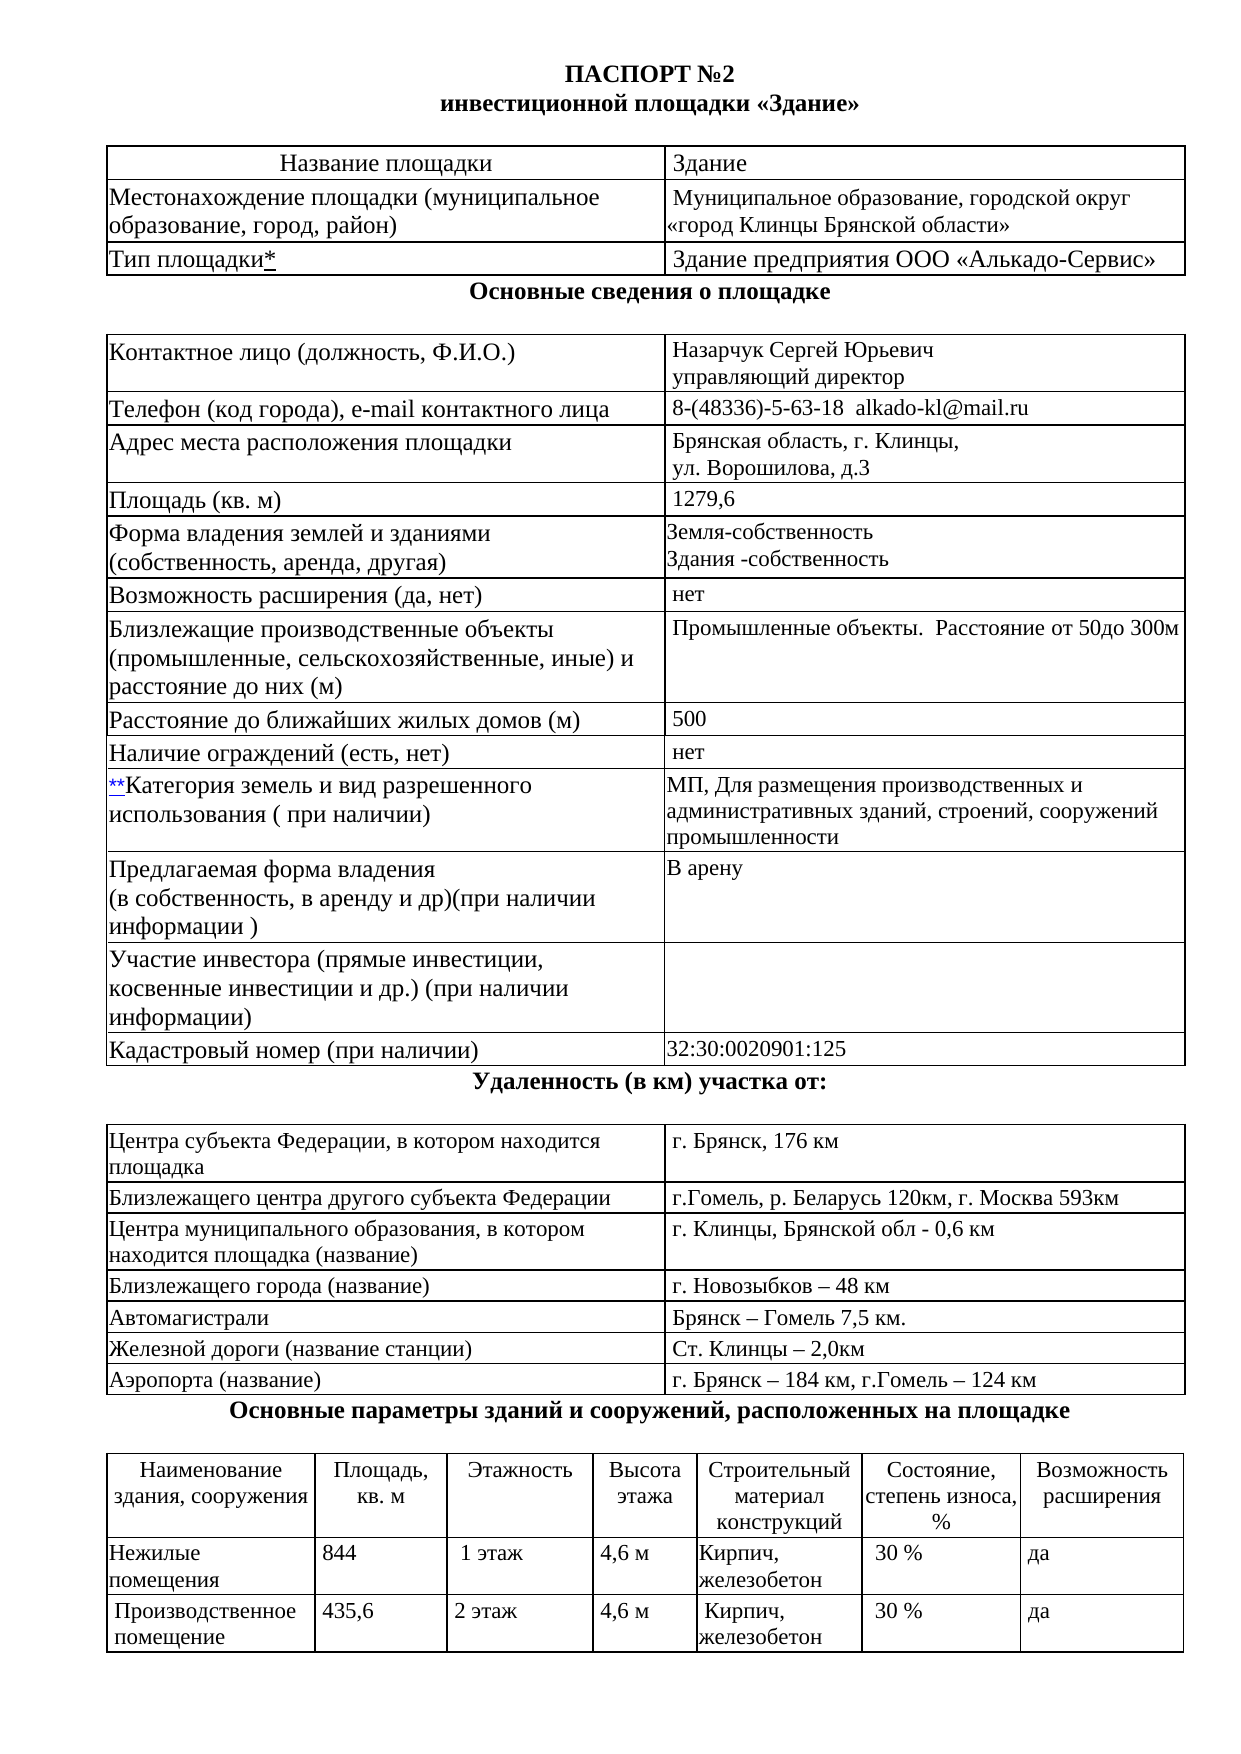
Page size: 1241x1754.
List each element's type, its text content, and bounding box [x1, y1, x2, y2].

table_cell 32:30:0020901:125 [665, 1033, 1184, 1065]
table_cell 1279,6 [666, 483, 1184, 515]
table_header Название площадки [108, 147, 664, 179]
table_header Высота этажа [594, 1454, 696, 1536]
table_cell 8-(48336)-5-63-18 alkado-kl@mail.ru [666, 392, 1184, 424]
table_cell Аэропорта (название) [108, 1364, 664, 1393]
table_cell нет [666, 579, 1184, 611]
table_cell 30 % [863, 1538, 1020, 1594]
table_cell Муниципальное образование, городской округ «город Клинцы Брянской области» [666, 180, 1184, 241]
table_cell Телефон (код города), e-mail контактного лица [108, 392, 664, 424]
table_cell 2 этаж [448, 1595, 592, 1651]
table_cell г. Клинцы, Брянской обл - 0,6 км [666, 1214, 1184, 1269]
table_cell Земля-собственность Здания -собственность [666, 517, 1184, 577]
table_cell Ст. Клинцы – 2,0км [666, 1333, 1184, 1362]
table_cell Кирпич, железобетон [698, 1538, 861, 1594]
table_header Здание [666, 147, 1184, 179]
text Основные параметры зданий и сооружений, расположенных на площадке [118, 1395, 1181, 1424]
table_cell 844 [316, 1538, 446, 1594]
table_cell Брянск – Гомель 7,5 км. [666, 1302, 1184, 1331]
table_cell Нежилые помещения [108, 1538, 314, 1594]
table_cell Кадастровый номер (при наличии) [107, 1032, 664, 1065]
table_cell нет [665, 736, 1184, 768]
table_cell Железной дороги (название станции) [108, 1333, 664, 1362]
table_cell Площадь (кв. м) [108, 483, 664, 515]
table_cell г. Новозыбков – 48 км [666, 1271, 1184, 1300]
table_cell 1 этаж [448, 1538, 592, 1594]
table_cell Автомагистрали [108, 1302, 664, 1331]
table_header Назарчук Сергей Юрьевич управляющий директор [666, 335, 1184, 391]
table_cell Наличие ограждений (есть, нет) [107, 736, 664, 768]
table_cell Кирпич, железобетон [698, 1595, 861, 1651]
table_cell МП, Для размещения производственных и административных зданий, строений, сооружений промышленности [665, 769, 1184, 851]
table_cell 4,6 м [594, 1538, 696, 1594]
table_cell Участие инвестора (прямые инвестиции, косвенные инвестиции и др.) (при наличии информации) [107, 942, 664, 1032]
table_header Центра субъекта Федерации, в котором находится площадка [108, 1125, 664, 1181]
text Удаленность (в км) участка от: [118, 1066, 1181, 1095]
table_cell 4,6 м [594, 1595, 696, 1651]
table_cell Местонахождение площадки (муниципальное образование, город, район) [108, 180, 664, 241]
table_cell Адрес места расположения площадки [108, 426, 664, 482]
table_header Этажность [448, 1454, 592, 1536]
table_cell [665, 943, 1184, 1032]
table_cell да [1021, 1538, 1183, 1594]
table_header г. Брянск, 176 км [666, 1125, 1184, 1181]
table_cell Центра муниципального образования, в котором находится площадка (название) [108, 1214, 664, 1269]
table_cell Расстояние до ближайших жилых домов (м) [108, 703, 664, 735]
text Основные сведения о площадке [118, 276, 1181, 305]
table_cell Близлежащего города (название) [108, 1271, 664, 1300]
table_cell да [1021, 1595, 1183, 1651]
table_cell 500 [666, 703, 1184, 735]
table_cell Здание предприятия ООО «Алькадо-Сервис» [666, 243, 1184, 274]
table_header Возможность расширения [1021, 1454, 1183, 1536]
table_cell В арену [665, 852, 1184, 942]
table_header Контактное лицо (должность, Ф.И.О.) [108, 335, 664, 391]
table_cell Предлагаемая форма владения (в собственность, в аренду и др)(при наличии информации ) [107, 851, 664, 942]
table_cell 30 % [863, 1595, 1020, 1651]
table_cell 435,6 [316, 1595, 446, 1651]
table_cell Брянская область, г. Клинцы, ул. Ворошилова, д.3 [666, 426, 1184, 482]
table_cell Возможность расширения (да, нет) [108, 579, 664, 611]
text ПАСПОРТ №2 [118, 59, 1181, 88]
table_header Площадь, кв. м [316, 1454, 446, 1536]
table_header Наименование здания, сооружения [108, 1454, 314, 1536]
table_header Состояние, степень износа, % [863, 1454, 1020, 1536]
table_cell Производственное помещение [108, 1595, 314, 1651]
table_cell г. Брянск – 184 км, г.Гомель – 124 км [666, 1364, 1184, 1393]
table_cell Близлежащего центра другого субъекта Федерации [108, 1183, 664, 1212]
table_cell Тип площадки* [108, 243, 664, 274]
table_cell Промышленные объекты. Расстояние от 50до 300м [666, 612, 1184, 702]
table_cell Форма владения землей и зданиями (собственность, аренда, другая) [108, 517, 664, 577]
table_cell г.Гомель, р. Беларусь 120км, г. Москва 593км [666, 1183, 1184, 1212]
text инвестиционной площадки «Здание» [118, 88, 1181, 117]
table_cell **Категория земель и вид разрешенного использования ( при наличии) [107, 768, 664, 851]
table_cell Близлежащие производственные объекты (промышленные, сельскохозяйственные, иные) и расстояние до них (м) [108, 612, 664, 702]
table_header Строительный материал конструкций [698, 1454, 861, 1536]
